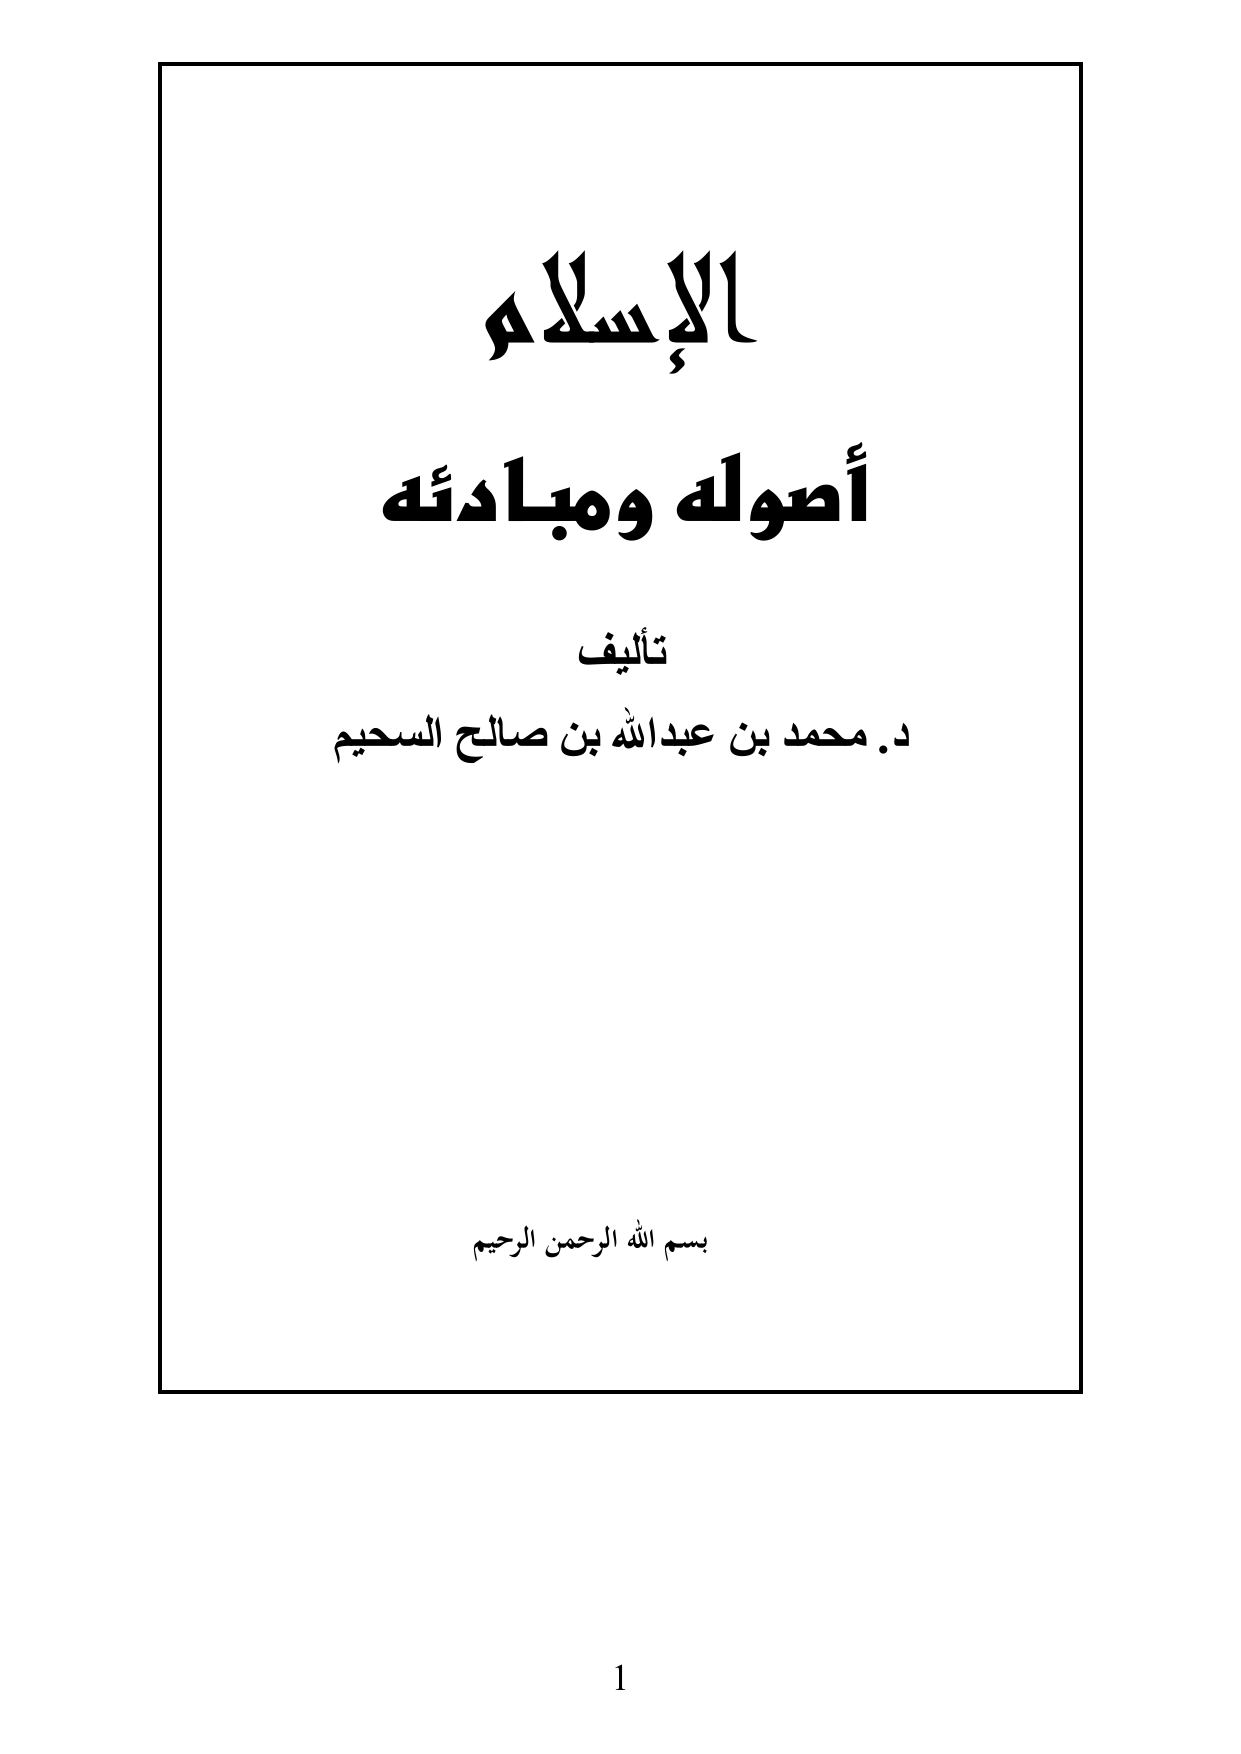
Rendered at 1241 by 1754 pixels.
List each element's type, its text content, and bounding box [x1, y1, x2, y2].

title بسم الله الرحمن الرحيم [266, 1212, 974, 1269]
